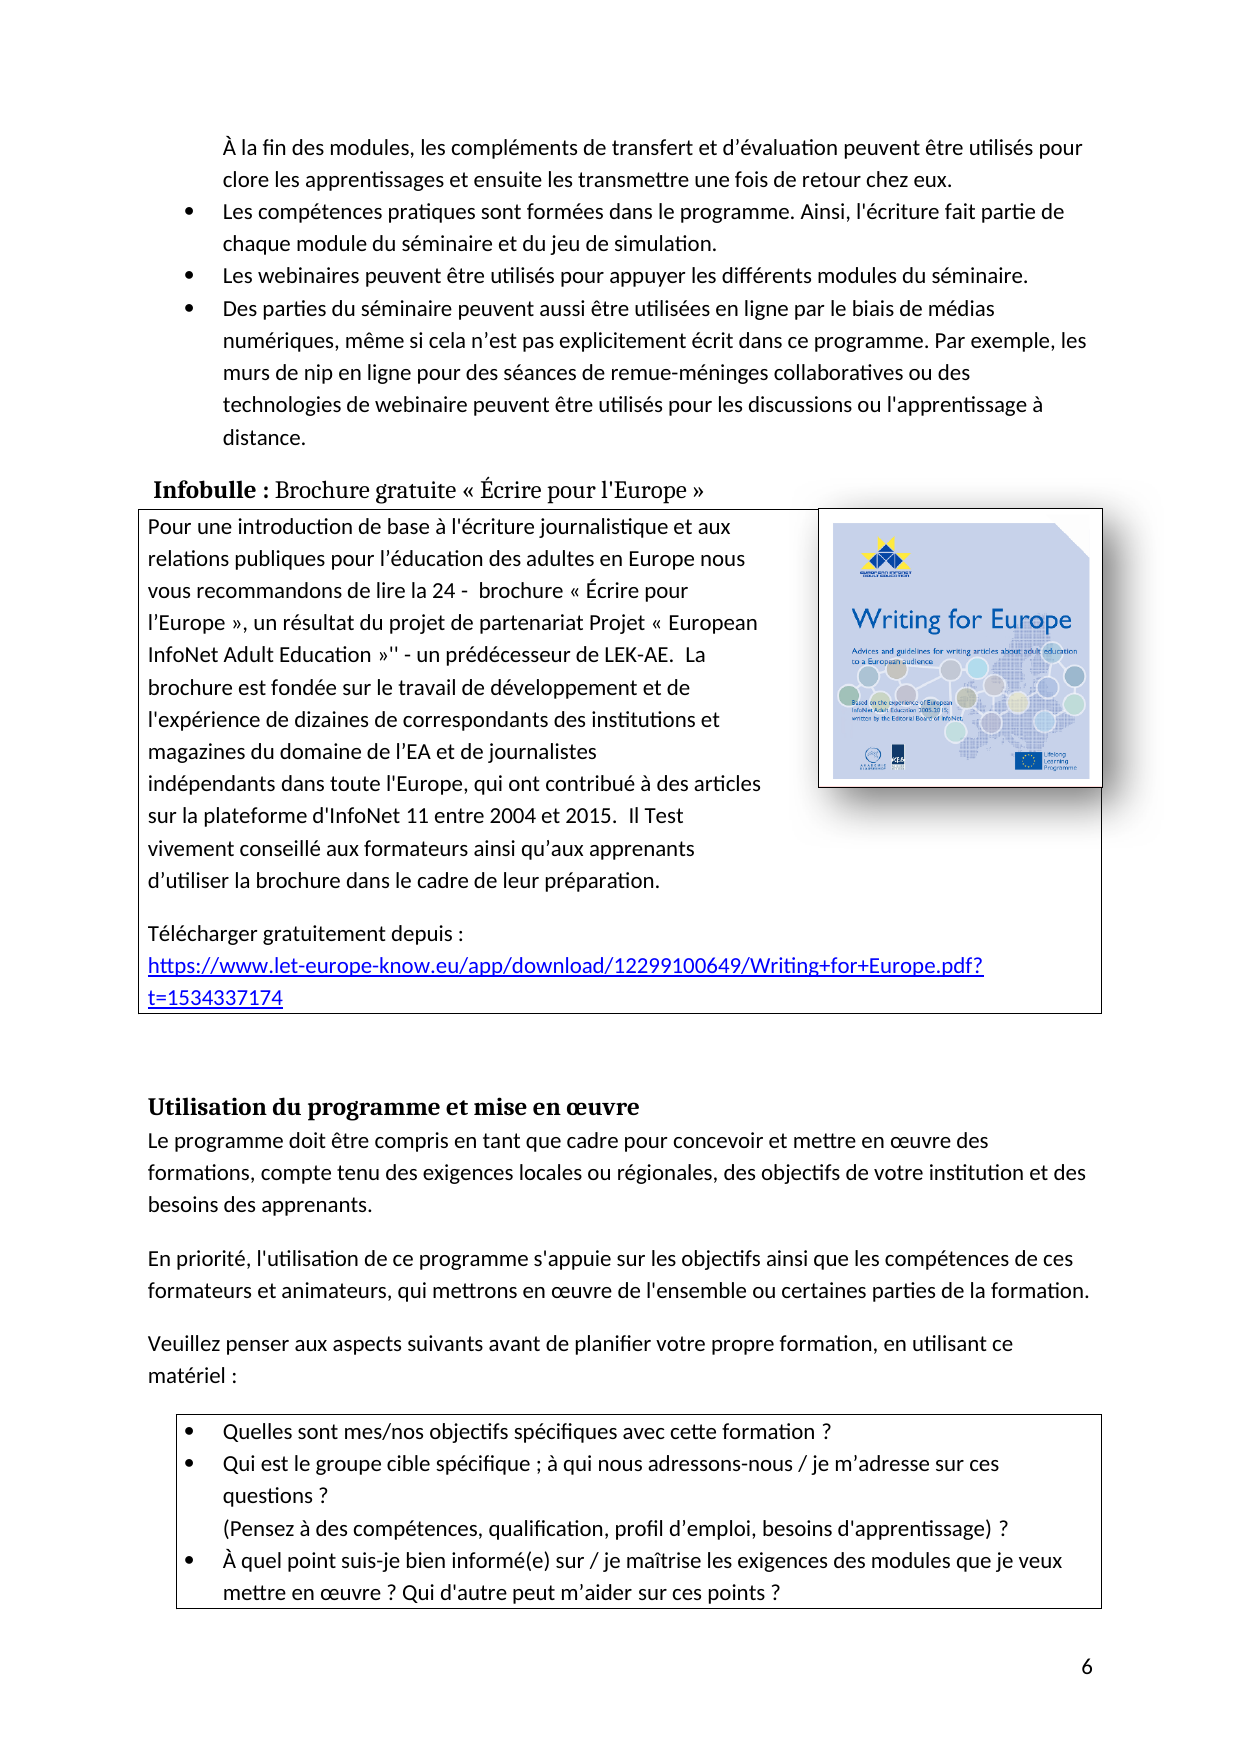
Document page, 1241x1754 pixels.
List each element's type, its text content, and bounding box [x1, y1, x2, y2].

table_header Objectifs [810, 527, 1101, 828]
list Qui est le groupe cible spécifique ; à qui nous adressons-nous / je m’adresse sur ces questions ? (Pensez à des compétences, qualification, profil d’emploi, besoins d'apprentissage) ? [177, 1446, 1101, 1542]
list Les compétences pratiques sont formées dans le programme. Ainsi, l'écriture fait partie de chaque module du séminaire et du jeu de simulation. [185, 197, 1093, 257]
list Les webinaires peuvent être utilisés pour appuyer les différents modules du séminaire. [185, 262, 1093, 290]
text Télécharger gratuitement depuis : https://www.let-europe-know.eu/app/download/12299100649/Writing+for+Europe.pdf?t=1534337174 [139, 916, 1101, 1013]
subtitle Infobulle : Brochure gratuite « Écrire pour l'Europe » [148, 476, 1093, 504]
list Quelles sont mes/nos objectifs spécifiques avec cette formation ? [177, 1415, 1101, 1445]
text En priorité, l'utilisation de ce programme s'appuie sur les objectifs ainsi que les compétences de ces formateurs et animateurs, qui mettrons en œuvre de l'ensemble ou certaines parties de la formation. [148, 1244, 1093, 1304]
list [185, 133, 1093, 193]
text Le programme doit être compris en tant que cadre pour concevoir et mettre en œuvre des formations, compte tenu des exigences locales ou régionales, des objectifs de votre institution et des besoins des apprenants. [148, 1126, 1093, 1219]
list À quel point suis-je bien informé(e) sur / je maîtrise les exigences des modules que je veux mettre en œuvre ? Qui d'autre peut m’aider sur ces points ? [177, 1543, 1101, 1608]
text Veuillez penser aux aspects suivants avant de planifier votre propre formation, en utilisant ce matériel : [148, 1329, 1093, 1389]
subtitle Utilisation du programme et mise en œuvre [148, 1093, 1093, 1122]
list Des parties du séminaire peuvent aussi être utilisées en ligne par le biais de médias numériques, même si cela n’est pas explicitement écrit dans ce programme. Par exemple, les murs de nip en ligne pour des séances de remue-méninges collaboratives ou des technologies de webinaire peuvent être utilisés pour les discussions ou l'apprentissage à distance. [185, 294, 1093, 451]
picture [819, 509, 1102, 787]
text Pour une introduction de base à l'écriture journalistique et aux relations publiques pour l’éducation des adultes en Europe nous vous recommandons de lire la 24 - brochure « Écrire pour l’Europe », un résultat du projet de partenariat Projet « European InfoNet Adult Education »'' - un prédécesseur de LEK-AE. La brochure est fondée sur le travail de développement et de l'expérience de dizaines de correspondants des institutions et magazines du domaine de l’EA et de journalistes indépendants dans toute l'Europe, qui ont contribué à des articles sur la plateforme d'InfoNet 11 entre 2004 et 2015. Il Test vivement conseillé aux formateurs ainsi qu’aux apprenants d’utiliser la brochure dans le cadre de leur préparation. [139, 510, 1101, 894]
